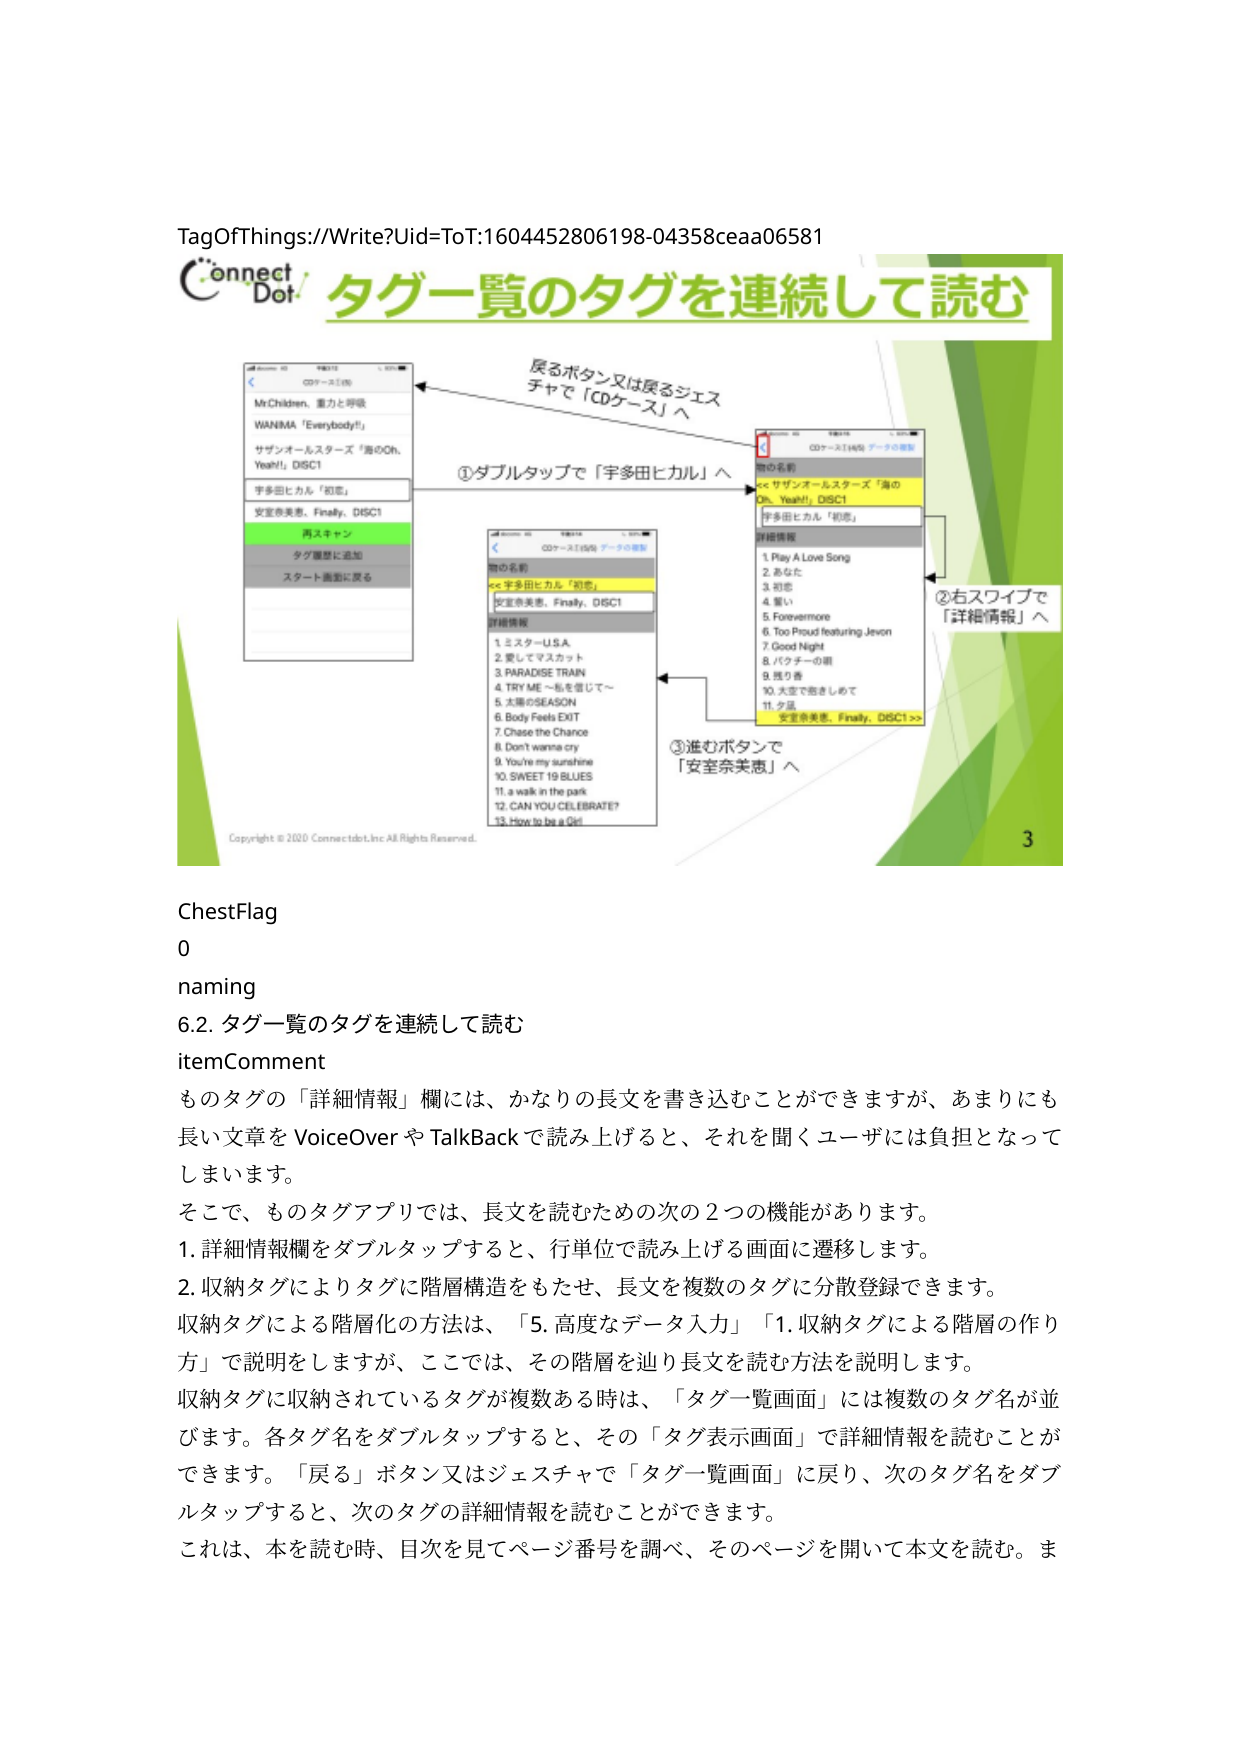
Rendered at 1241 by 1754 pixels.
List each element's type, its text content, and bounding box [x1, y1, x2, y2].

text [177, 1529, 1063, 1567]
text 収納タグに収納されているタグが複数ある時は、「タグ一覧画面」には複数のタグ名が並びます。各タグ名をダブルタップすると、その「タグ表示画面」で詳細情報を読むことができます。「戻る」ボタン又はジェスチャで「タグ一覧画面」に戻り、次のタグ名をダブルタップすると、次のタグの詳細情報を読むことができます。 [177, 1379, 1063, 1529]
text 1. 詳細情報欄をダブルタップすると、行単位で読み上げる画面に遷移します。 [177, 1229, 1063, 1267]
text 0 [177, 929, 1063, 967]
text ChestFlag [177, 892, 1063, 929]
subtitle 6.2. タグ一覧のタグを連続して読む [177, 1004, 1063, 1042]
text 収納タグによる階層化の方法は、「5. 高度なデータ入力」「1. 収納タグによる階層の作り方」で説明をしますが、ここでは、その階層を辿り長文を読む方法を説明します。 [177, 1304, 1063, 1379]
text ものタグの「詳細情報」欄には、かなりの長文を書き込むことができますが、あまりにも長い文章をVoiceOverやTalkBackで読み上げると、それを聞くユーザには負担となってしまいます。 [177, 1079, 1063, 1192]
text 2. 収納タグによりタグに階層構造をもたせ、長文を複数のタグに分散登録できます。 [177, 1267, 1063, 1304]
text naming [177, 967, 1063, 1004]
text TagOfThings://Write?Uid=ToT:1604452806198-04358ceaa06581 [177, 217, 1063, 254]
text そこで、ものタグアプリでは、長文を読むための次の２つの機能があります。 [177, 1192, 1063, 1229]
text itemComment [177, 1042, 1063, 1079]
